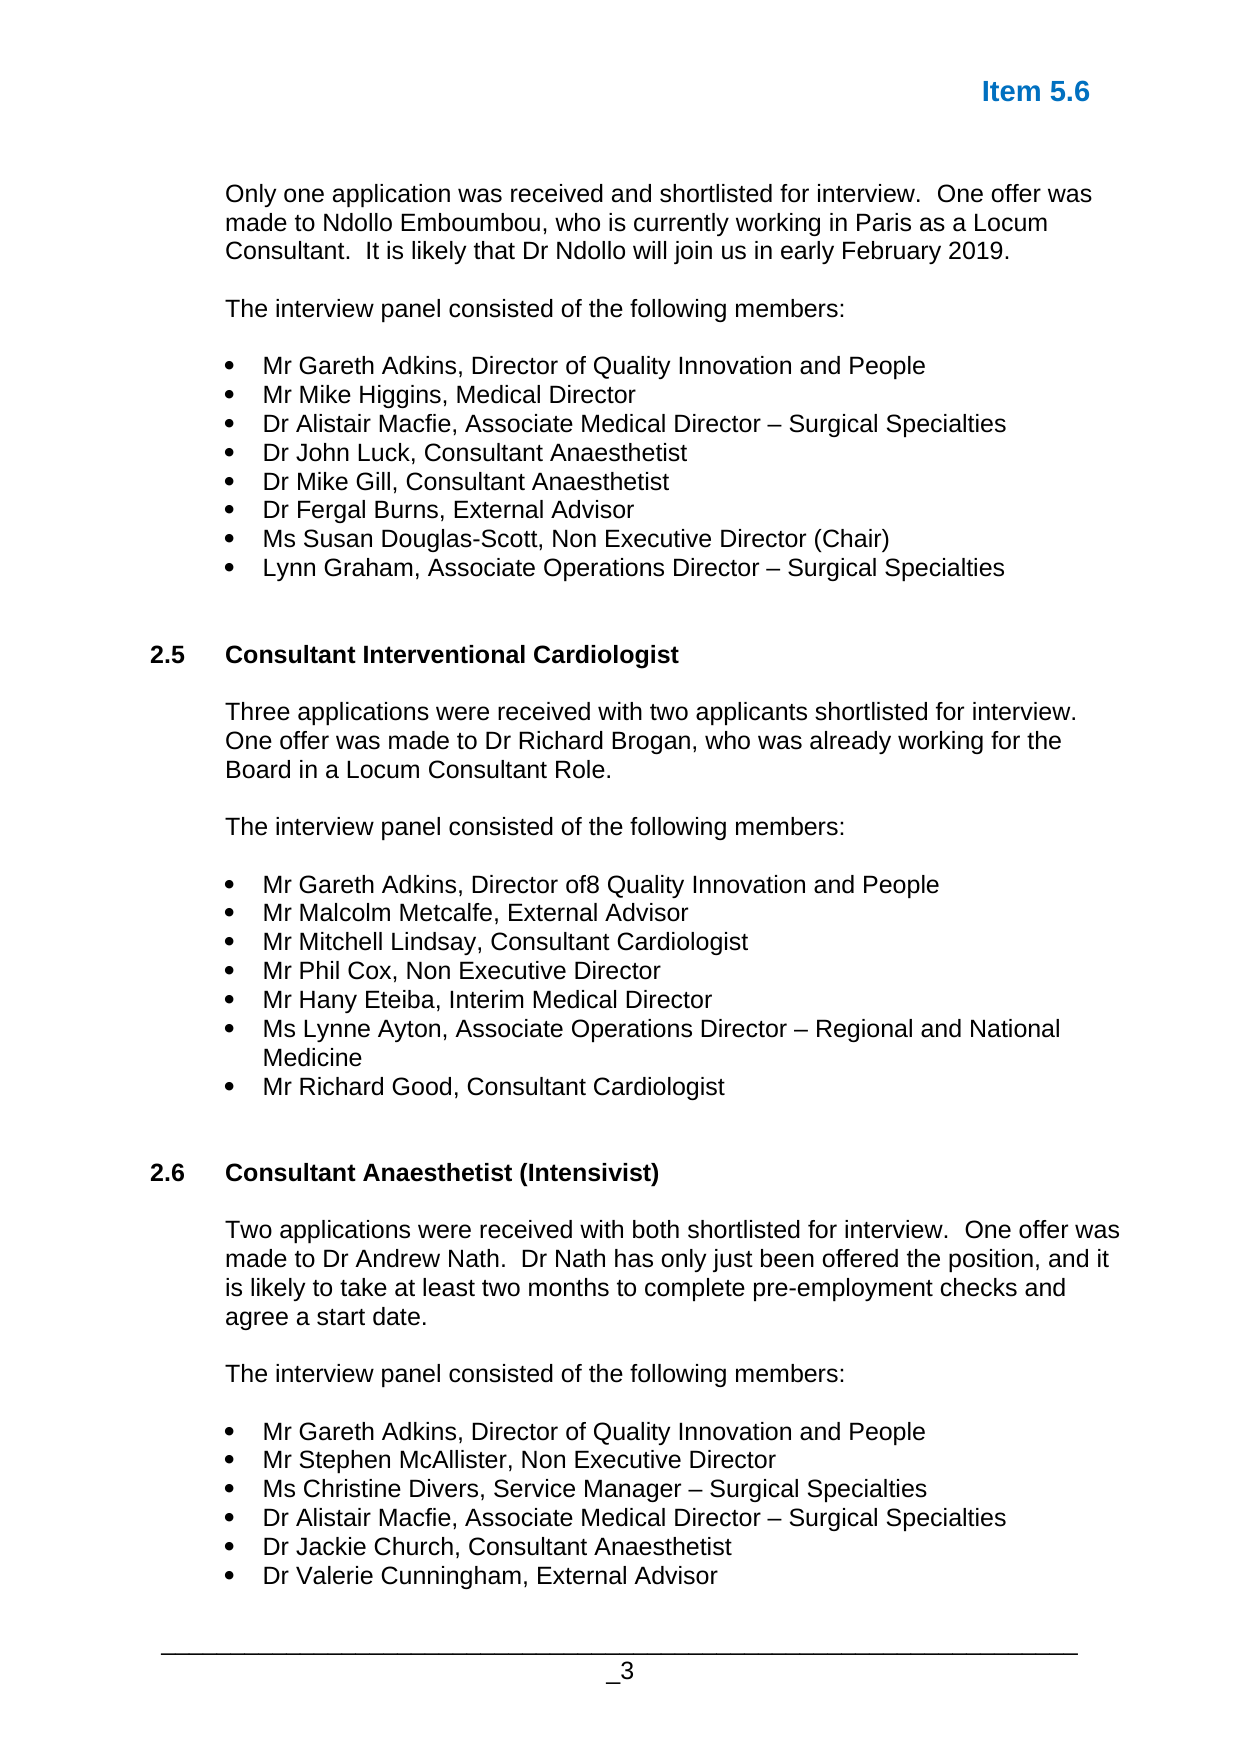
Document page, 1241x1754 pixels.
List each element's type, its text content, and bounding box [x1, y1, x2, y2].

list Mr , Medical Director [225, 380, 1124, 409]
list Mr Malcolm Metcalfe, External Advisor [225, 898, 1124, 927]
list Mr Mitchell Lindsay, Consultant Cardiologist [225, 927, 1124, 956]
list Mr Gareth Adkins, Director of Quality Innovation and People [225, 351, 1124, 380]
list Dr Mike Gill, Consultant Anaesthetist [225, 467, 1124, 496]
list Dr Jackie Church, Consultant Anaesthetist [225, 1532, 1124, 1561]
text Only one application was received and shortlisted for interview. One offer was made to Ndollo Emboumbou, who is currently working in Paris as a Locum Consultant. It is likely that Dr Ndollo will join us in early February 2019. [225, 179, 1124, 265]
text The interview panel consisted of the following members: [150, 294, 1124, 322]
list Dr , Associate Medical Director – Surgical Specialties [225, 409, 1124, 438]
list Mr Gareth Adkins, Director of Quality Innovation and People [225, 1417, 1124, 1445]
text The interview panel consisted of the following members: [150, 1359, 1124, 1388]
list Mr Stephen McAllister, Non Executive Director [225, 1445, 1124, 1474]
list Ms Susan Douglas-Scott, Non Executive Director (Chair) [225, 524, 1124, 553]
text Two applications were received with both shortlisted for interview. One offer was made to Dr Andrew Nath. Dr Nath has only just been offered the position, and it is likely to take at least two months to complete pre-employment checks and agree a start date. [225, 1215, 1124, 1330]
text Three applications were received with two applicants shortlisted for interview. One offer was made to Dr Richard Brogan, who was already working for the Board in a Locum Consultant Role. [225, 697, 1124, 783]
list Mr , Interim Medical Director [225, 985, 1124, 1014]
list Mr Richard Good, Consultant Cardiologist [225, 1071, 1124, 1100]
list Dr Fergal Burns, External Advisor [225, 496, 1124, 524]
list Mr , Non Executive Director [225, 956, 1124, 985]
list Dr , Associate Medical Director – Surgical Specialties [225, 1503, 1124, 1532]
list Ms Christine Divers, Service Manager – Surgical Specialties [225, 1474, 1124, 1503]
text 2.5 Consultant Interventional Cardiologist [150, 639, 1124, 668]
list Dr Valerie Cunningham, External Advisor [225, 1561, 1124, 1590]
list Dr John Luck, Consultant Anaesthetist [225, 438, 1124, 467]
list Ms Lynne Ayton, Associate Operations Director – Regional and National Medicine [225, 1014, 1124, 1071]
list Lynn Graham, Associate Operations Director – Surgical Specialties [225, 553, 1124, 582]
text The interview panel consisted of the following members: [150, 812, 1124, 841]
list Mr Gareth Adkins, Director of8 Quality Innovation and People [225, 869, 1124, 898]
text 2.6 Consultant Anaesthetist (Intensivist) [150, 1158, 1124, 1187]
